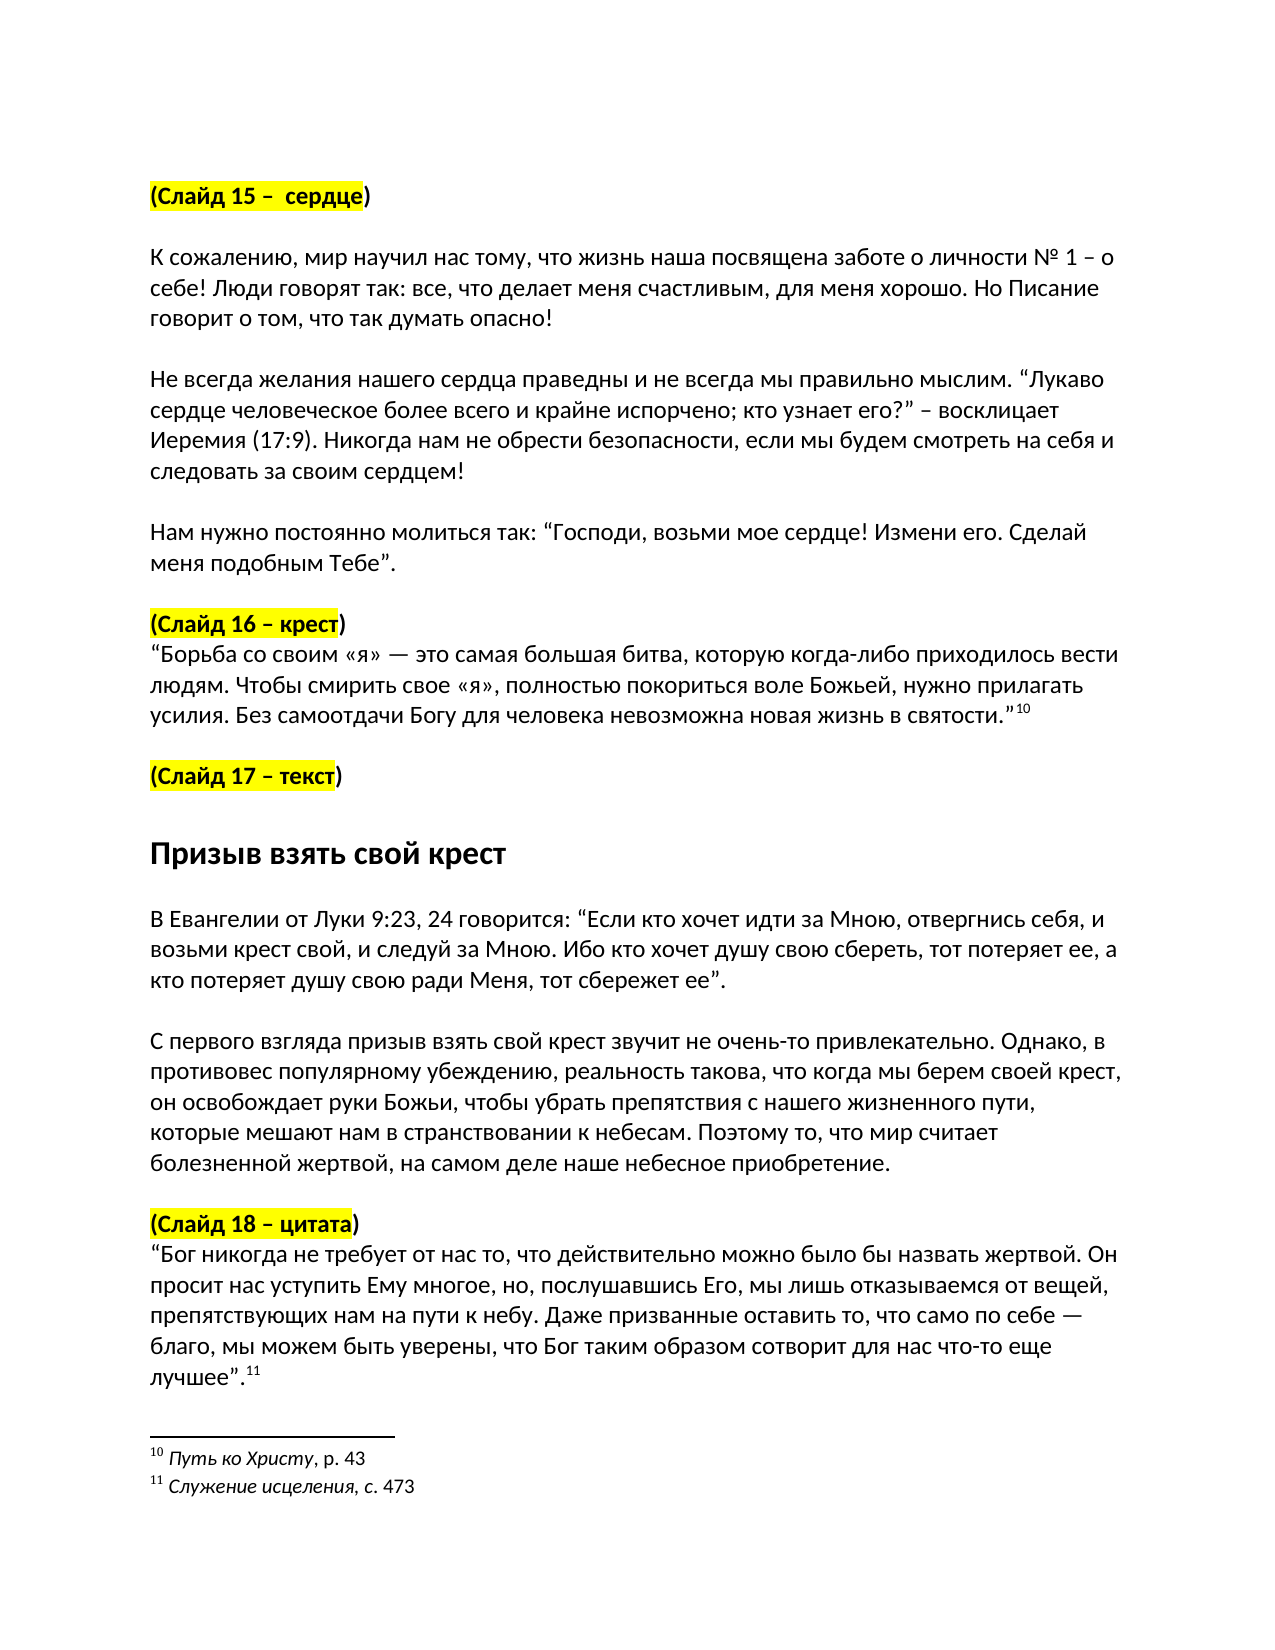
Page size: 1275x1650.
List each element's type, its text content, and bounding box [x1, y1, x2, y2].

text “Бог никогда не требует от нас то, что действительно можно было бы назвать жертвой. Он просит нас уступить Ему многое, но, послушавшись Его, мы лишь отказываемся от вещей, препятствующих нам на пути к небу. Даже призванные оставить то, что само по себе — благо, мы можем быть уверены, что Бог таким образом сотворит для нас что-то еще лучшее”. [150, 1239, 1125, 1391]
text В Евангелии от Луки 9:23, 24 говорится: “Если кто хочет идти за Мною, отвергнись себя, и возьми крест свой, и следуй за Мною. Ибо кто хочет душу свою сбереть, тот потеряет ее, а кто потеряет душу свою ради Меня, тот сбережет ее”. [150, 903, 1125, 994]
text С первого взгляда призыв взять свой крест звучит не очень-то привлекательно. Однако, в противовес популярному убеждению, реальность такова, что когда мы берем своей крест, он освобождает руки Божьи, чтобы убрать препятствия с нашего жизненного пути, которые мешают нам в странствовании к небесам. Поэтому то, что мир считает болезненной жертвой, на самом деле наше небесное приобретение. [150, 1025, 1125, 1178]
text “Борьба со своим «я» — это самая большая битва, которую когда-либо приходилось вести людям. Чтобы смирить свое «я», полностью покориться воле Божьей, нужно прилагать усилия. Без самоотдачи Богу для человека невозможна новая жизнь в святости.” [150, 638, 1125, 730]
text Нам нужно постоянно молиться так: “Господи, возьми мое сердце! Измени его. Сделай меня подобным Тебе”. [150, 516, 1125, 577]
text (Слайд 15 – сердце) [363, 181, 1125, 211]
text (Слайд 16 – крест) [338, 608, 1125, 638]
text Не всегда желания нашего сердца праведны и не всегда мы правильно мыслим. “Лукаво сердце человеческое более всего и крайне испорчено; кто узнает его?” – восклицает Иеремия (17:9). Никогда нам не обрести безопасности, если мы будем смотреть на себя и следовать за своим сердцем! [150, 364, 1125, 486]
text Призыв взять свой крест [150, 832, 1125, 872]
text К сожалению, мир научил нас тому, что жизнь наша посвящена заботе о личности № 1 – о себе! Люди говорят так: все, что делает меня счастливым, для меня хорошо. Но Писание говорит о том, что так думать опасно! [150, 242, 1125, 333]
text (Слайд 17 – текст) [335, 760, 1125, 791]
text (Слайд 18 – цитата) [352, 1208, 1125, 1239]
